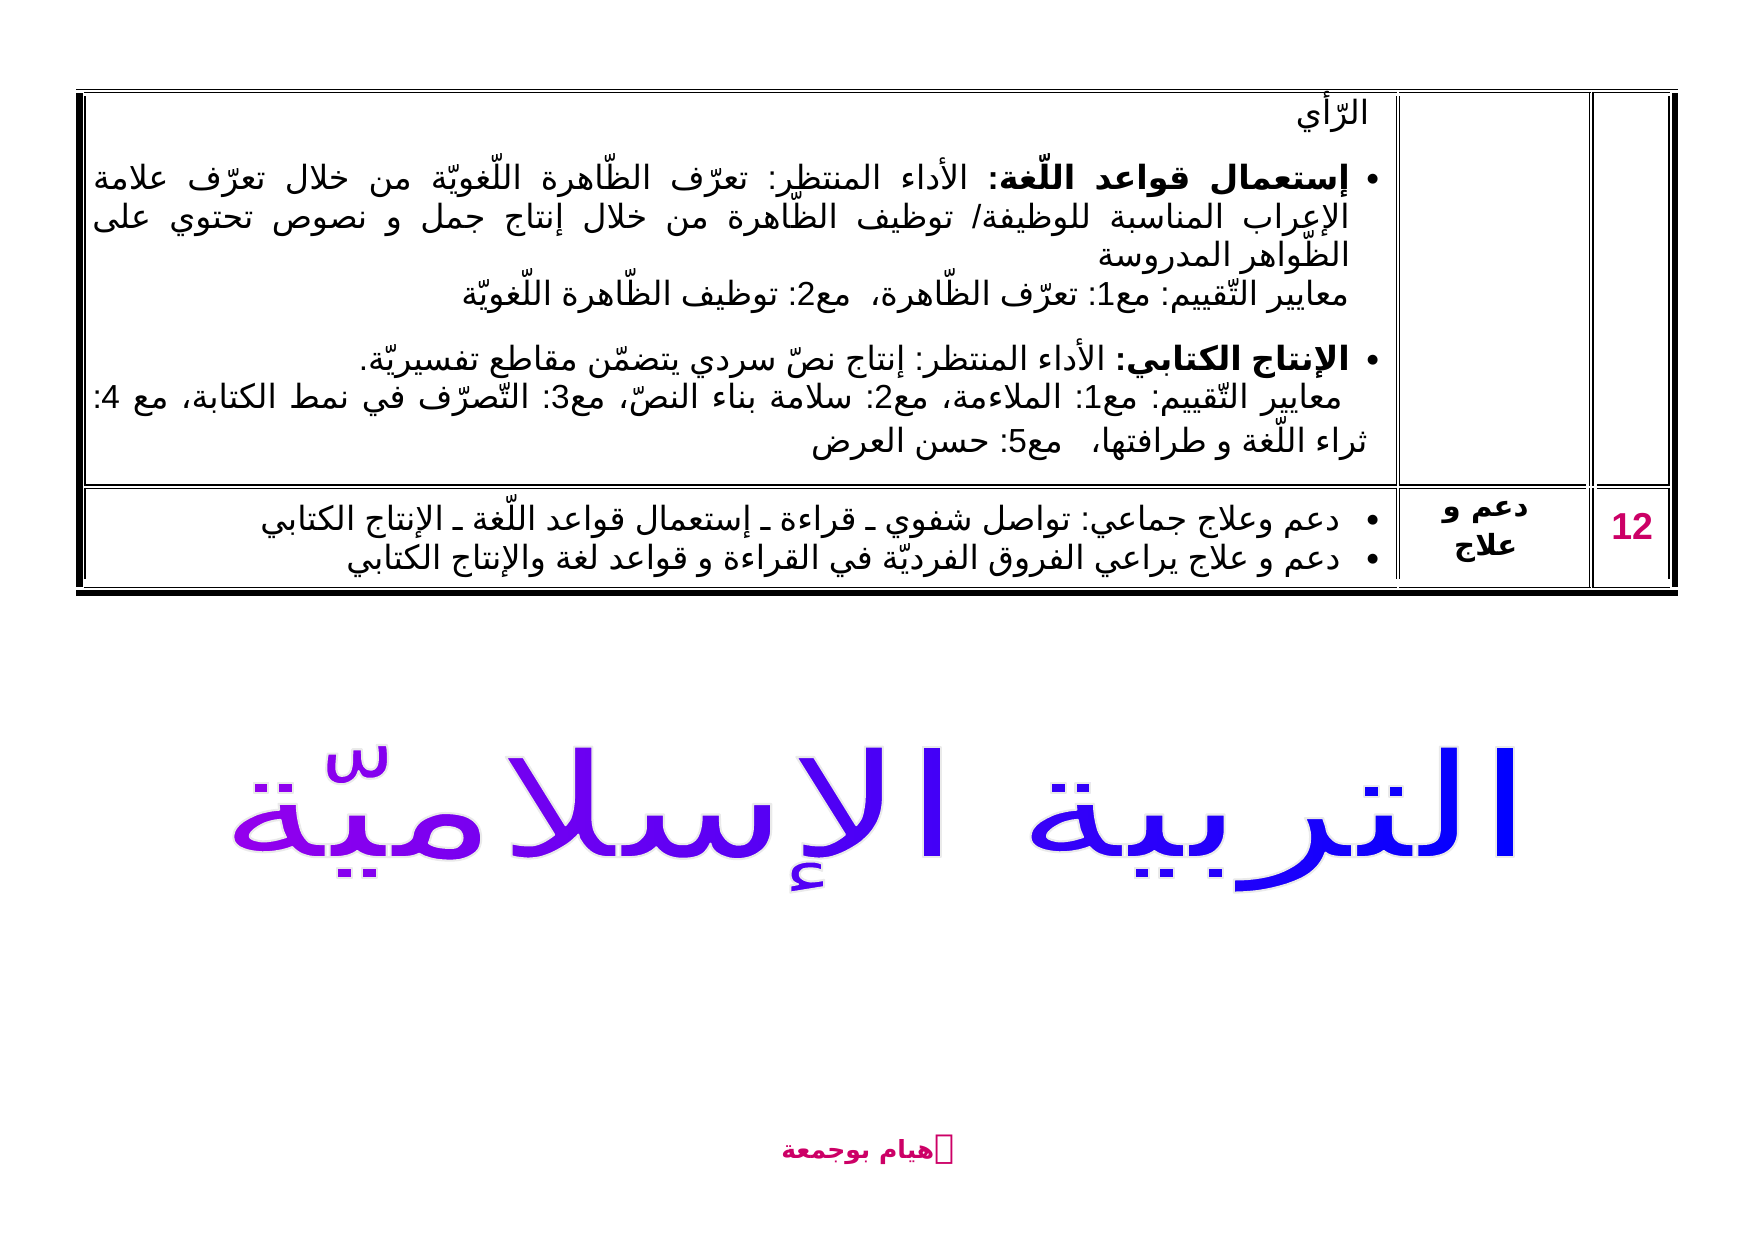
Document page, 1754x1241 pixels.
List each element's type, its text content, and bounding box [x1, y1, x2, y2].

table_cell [81, 90, 1398, 484]
table_cell تقييم [1398, 93, 1589, 484]
table_cell 11 [1591, 90, 1673, 484]
table_cell دعم و علاج [1398, 484, 1591, 587]
table_cell 12 [1591, 484, 1672, 587]
table_cell دعم وعلاج جماعي: تواصل شفوي ـ قراءة ـ إستعمال قواعد اللّغة ـ الإنتاج الكتابي دعم و علاج يراعي الفروق الفرديّة في القراءة و قواعد لغة والإنتاج الكتابي [83, 484, 1398, 587]
